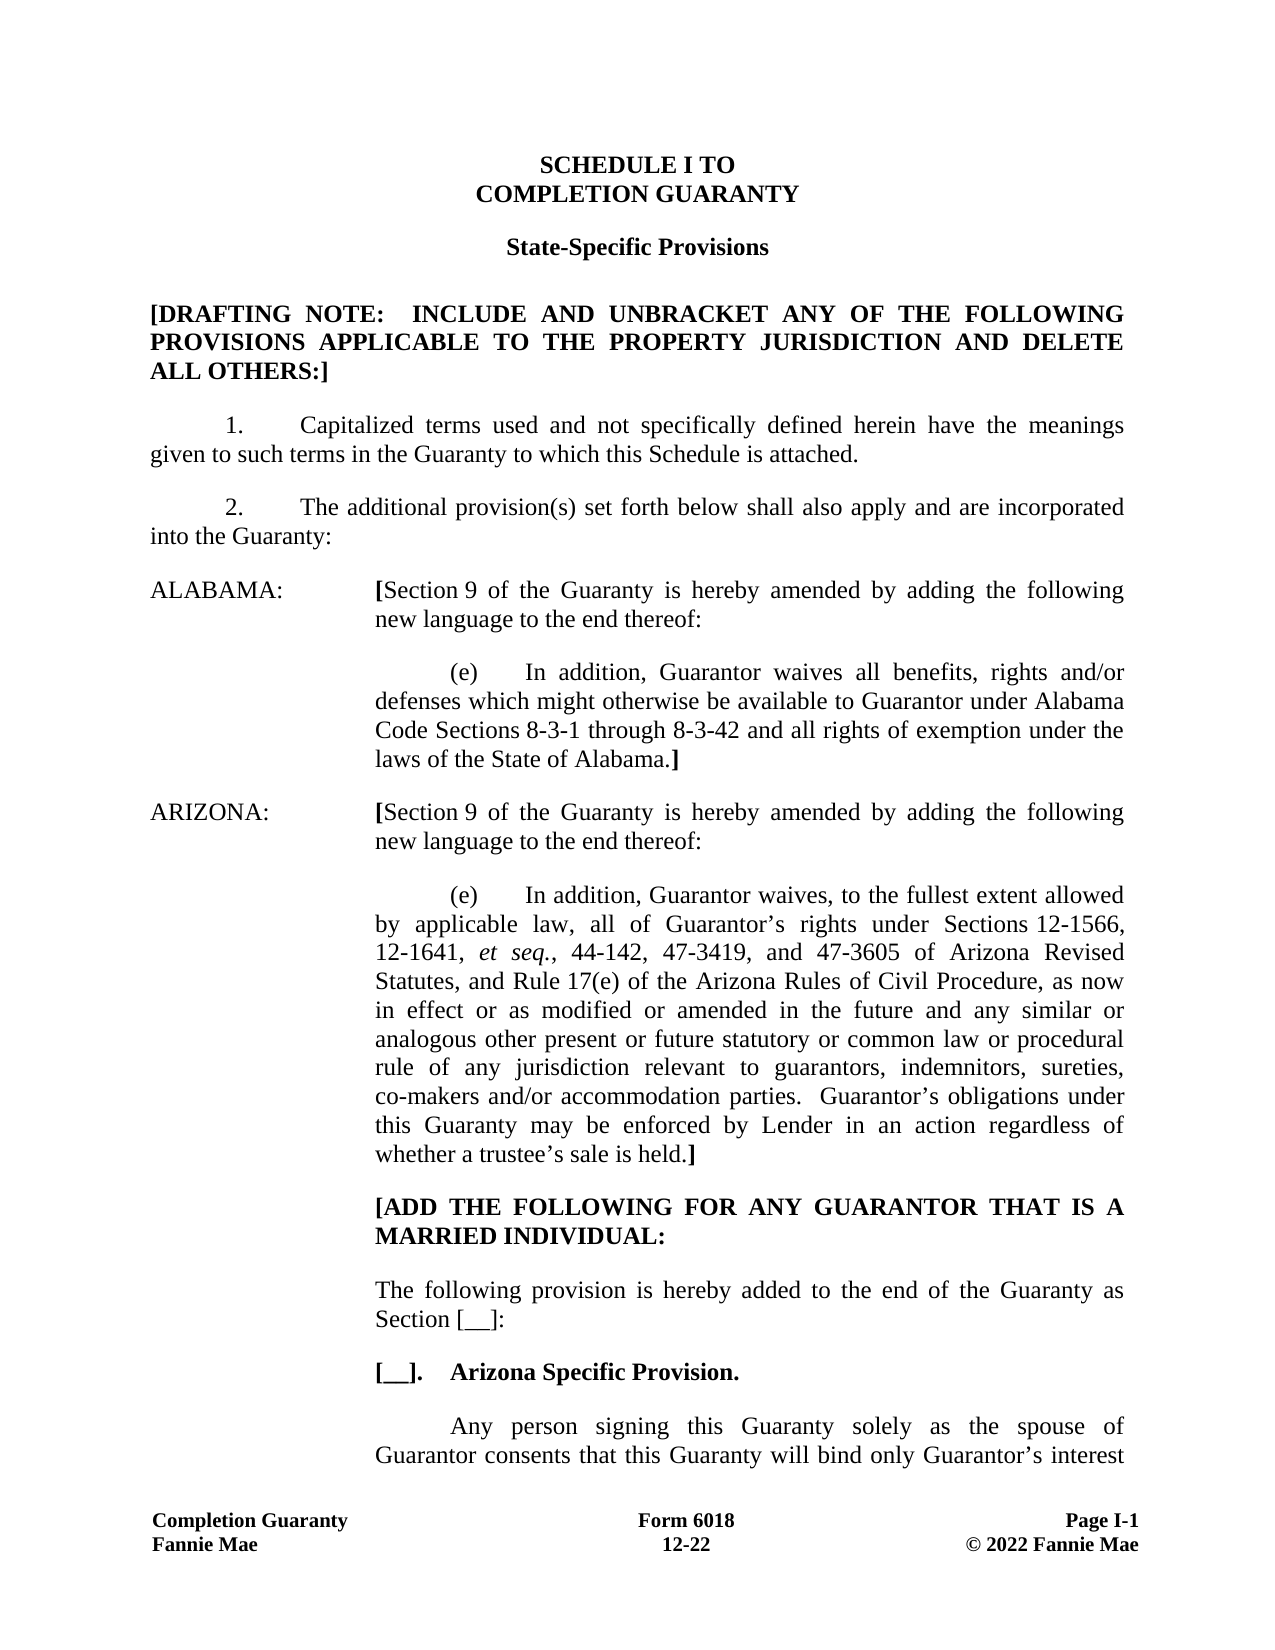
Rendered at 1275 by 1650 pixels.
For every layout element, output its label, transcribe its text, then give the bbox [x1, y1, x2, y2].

text (e) In addition, Guarantor waives, to the fullest extent allowed by applicable law, all of Guarantor’s rights under Sections 12-1566, 12-1641, et seq., 44-142, 47-3419, and 47-3605 of Arizona Revised Statutes, and Rule 17(e) of the Arizona Rules of Civil Procedure, as now in effect or as modified or amended in the future and any similar or analogous other present or future statutory or common law or procedural rule of any jurisdiction relevant to guarantors, indemnitors, sureties, co-makers and/or accommodation parties. Guarantor’s obligations under this Guaranty may be enforced by Lender in an action regardless of whether a trustee’s sale is held.] [375, 880, 1125, 1167]
text 2. The additional provision(s) set forth below shall also apply and are incorporated into the Guaranty: [150, 492, 1125, 550]
text [DRAFTING NOTE: INCLUDE AND UNBRACKET ANY OF THE FOLLOWING PROVISIONS APPLICABLE TO THE PROPERTY JURISDICTION AND DELETE ALL OTHERS:] [150, 299, 1125, 385]
text COMPLETION GUARANTY [150, 179, 1125, 207]
text ARIZONA: [Section 9 of the Guaranty is hereby amended by adding the following new language to the end thereof: [150, 797, 1125, 855]
text SCHEDULE I TO [150, 150, 1125, 179]
text (e) In addition, Guarantor waives all benefits, rights and/or defenses which might otherwise be available to Guarantor under Alabama Code Sections 8-3-1 through 8-3-42 and all rights of exemption under the laws of the State of Alabama.] [375, 657, 1125, 772]
text The following provision is hereby added to the end of the Guaranty as Section [__]: [375, 1275, 1125, 1332]
text State-Specific Provisions [150, 232, 1125, 261]
text ALABAMA: [Section 9 of the Guaranty is hereby amended by adding the following new language to the end thereof: [150, 575, 1125, 632]
text [__]. Arizona Specific Provision. [375, 1357, 1125, 1386]
text 1. Capitalized terms used and not specifically defined herein have the meanings given to such terms in the Guaranty to which this Schedule is attached. [150, 410, 1125, 467]
text [ADD THE FOLLOWING FOR ANY GUARANTOR THAT IS A MARRIED INDIVIDUAL: [375, 1192, 1125, 1250]
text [375, 1411, 1125, 1469]
